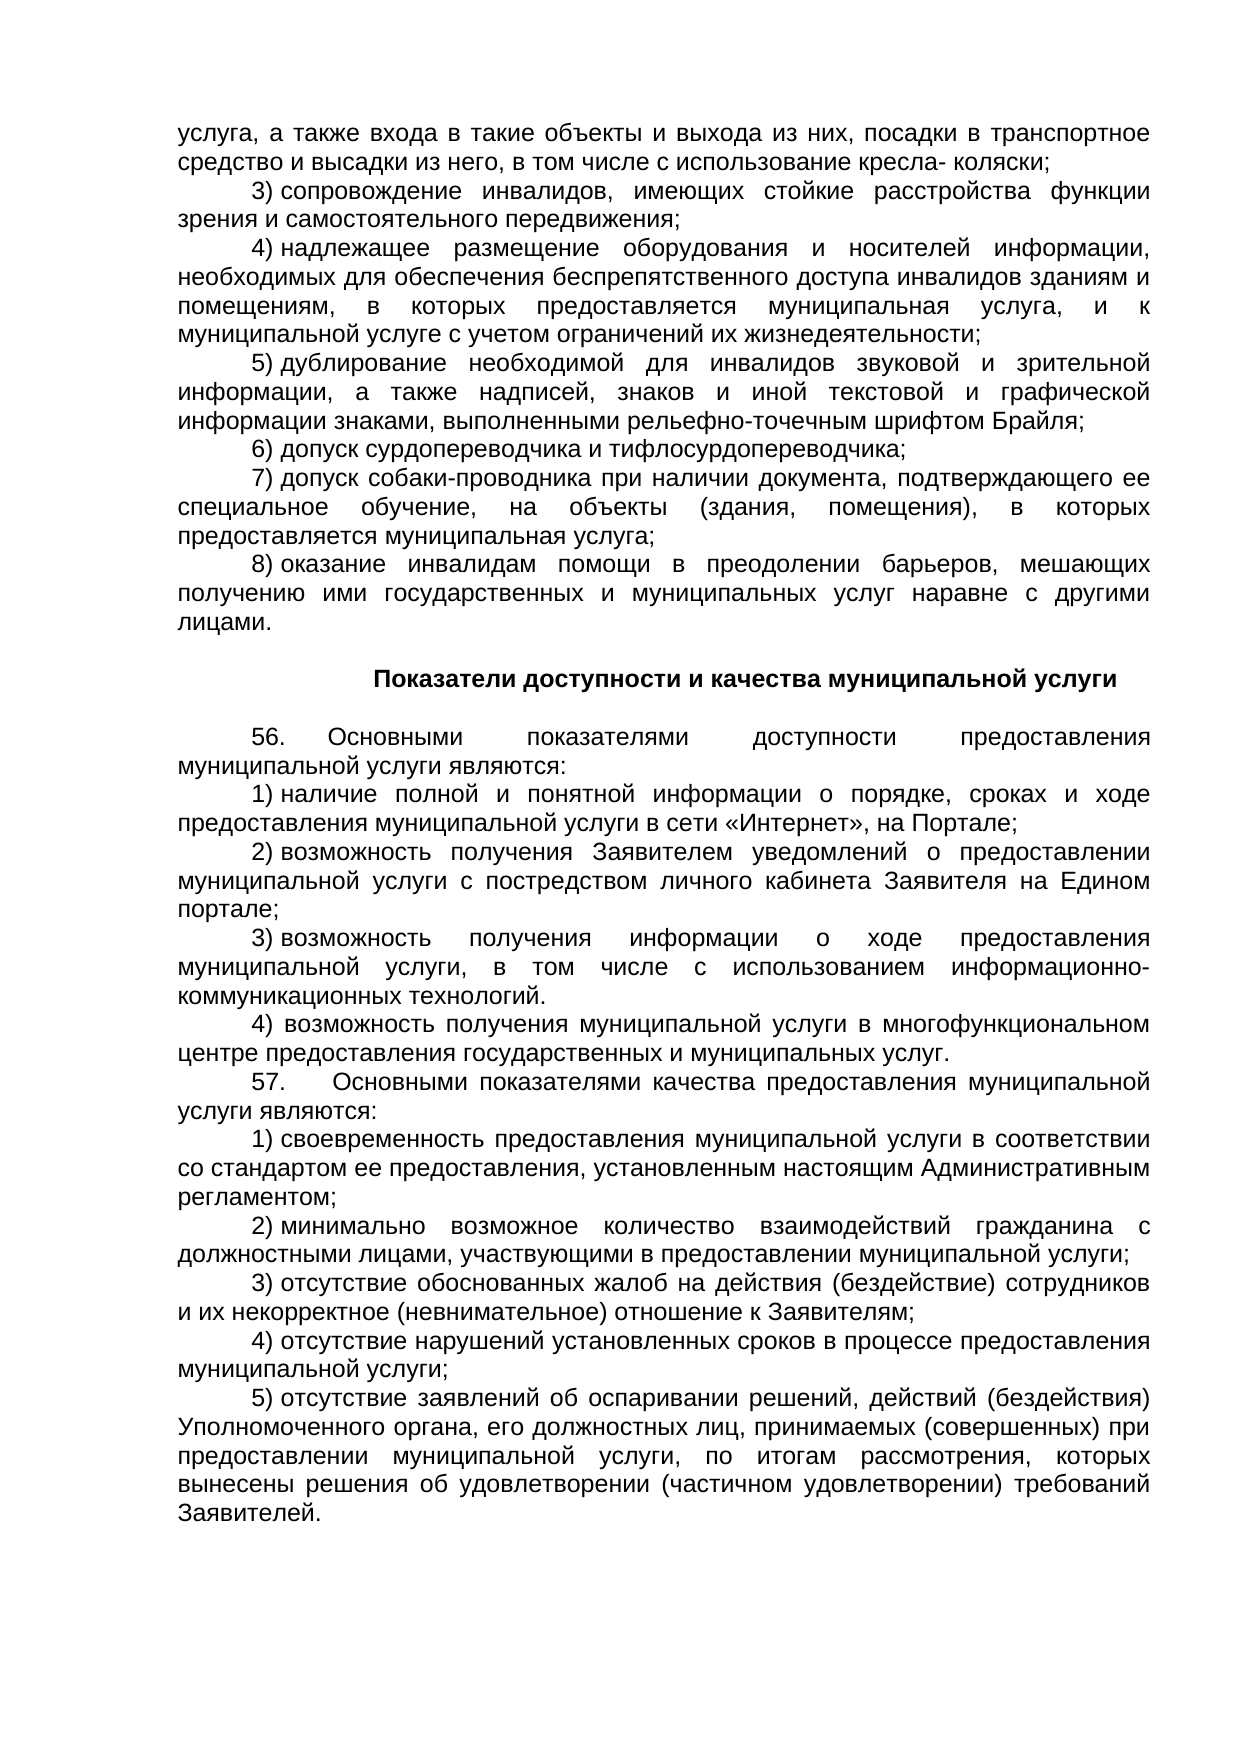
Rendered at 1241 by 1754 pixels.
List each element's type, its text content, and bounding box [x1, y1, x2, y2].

text 3) сопровождение инвалидов, имеющих стойкие расстройства функции зрения и самостоятельного передвижения; [177, 176, 1151, 233]
list 57. Основными показателями качества предоставления муниципальной услуги являются: [177, 1067, 1151, 1124]
text 7) допуск собаки-проводника при наличии документа, подтверждающего ее специальное обучение, на объекты (здания, помещения), в которых предоставляется муниципальная услуга; [177, 463, 1151, 549]
text 56. Основными показателями доступности предоставления муниципальной услуги являются: [177, 722, 1151, 779]
text 4) надлежащее размещение оборудования и носителей информации, необходимых для обеспечения беспрепятственного доступа инвалидов зданиям и помещениям, в которых предоставляется муниципальная услуга, и к муниципальной услуге с учетом ограничений их жизнедеятельности; [177, 233, 1151, 348]
text 5) дублирование необходимой для инвалидов звуковой и зрительной информации, а также надписей, знаков и иной текстовой и графической информации знаками, выполненными рельефно-точечным шрифтом Брайля; [177, 348, 1151, 434]
text 1) своевременность предоставления муниципальной услуги в соответствии со стандартом ее предоставления, установленным настоящим Административным регламентом; [177, 1124, 1151, 1211]
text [177, 118, 1151, 176]
text 5) отсутствие заявлений об оспаривании решений, действий (бездействия) Уполномоченного органа, его должностных лиц, принимаемых (совершенных) при предоставлении муниципальной услуги, по итогам рассмотрения, которых вынесены решения об удовлетворении (частичном удовлетворении) требований Заявителей. [177, 1383, 1151, 1527]
text 4) возможность получения муниципальной услуги в многофункциональном центре предоставления государственных и муниципальных услуг. [177, 1009, 1151, 1067]
text 2) возможность получения Заявителем уведомлений о предоставлении муниципальной услуги с постредством личного кабинета Заявителя на Едином портале; [177, 837, 1151, 923]
text 6) допуск сурдопереводчика и тифлосурдопереводчика; [177, 434, 1151, 463]
text Показатели доступности и качества муниципальной услуги [340, 664, 1151, 693]
text 3) отсутствие обоснованных жалоб на действия (бездействие) сотрудников и их некорректное (невнимательное) отношение к Заявителям; [177, 1268, 1151, 1326]
text 1) наличие полной и понятной информации о порядке, сроках и ходе предоставления муниципальной услуги в сети «Интернет», на Портале; [177, 779, 1151, 837]
text 4) отсутствие нарушений установленных сроков в процессе предоставления муниципальной услуги; [177, 1326, 1151, 1383]
text 8) оказание инвалидам помощи в преодолении барьеров, мешающих получению ими государственных и муниципальных услуг наравне с другими лицами. [177, 549, 1151, 636]
text 2) минимально возможное количество взаимодействий гражданина с должностными лицами, участвующими в предоставлении муниципальной услуги; [177, 1211, 1151, 1268]
text 3) возможность получения информации о ходе предоставления муниципальной услуги, в том числе с использованием информационно- коммуникационных технологий. [177, 923, 1151, 1009]
